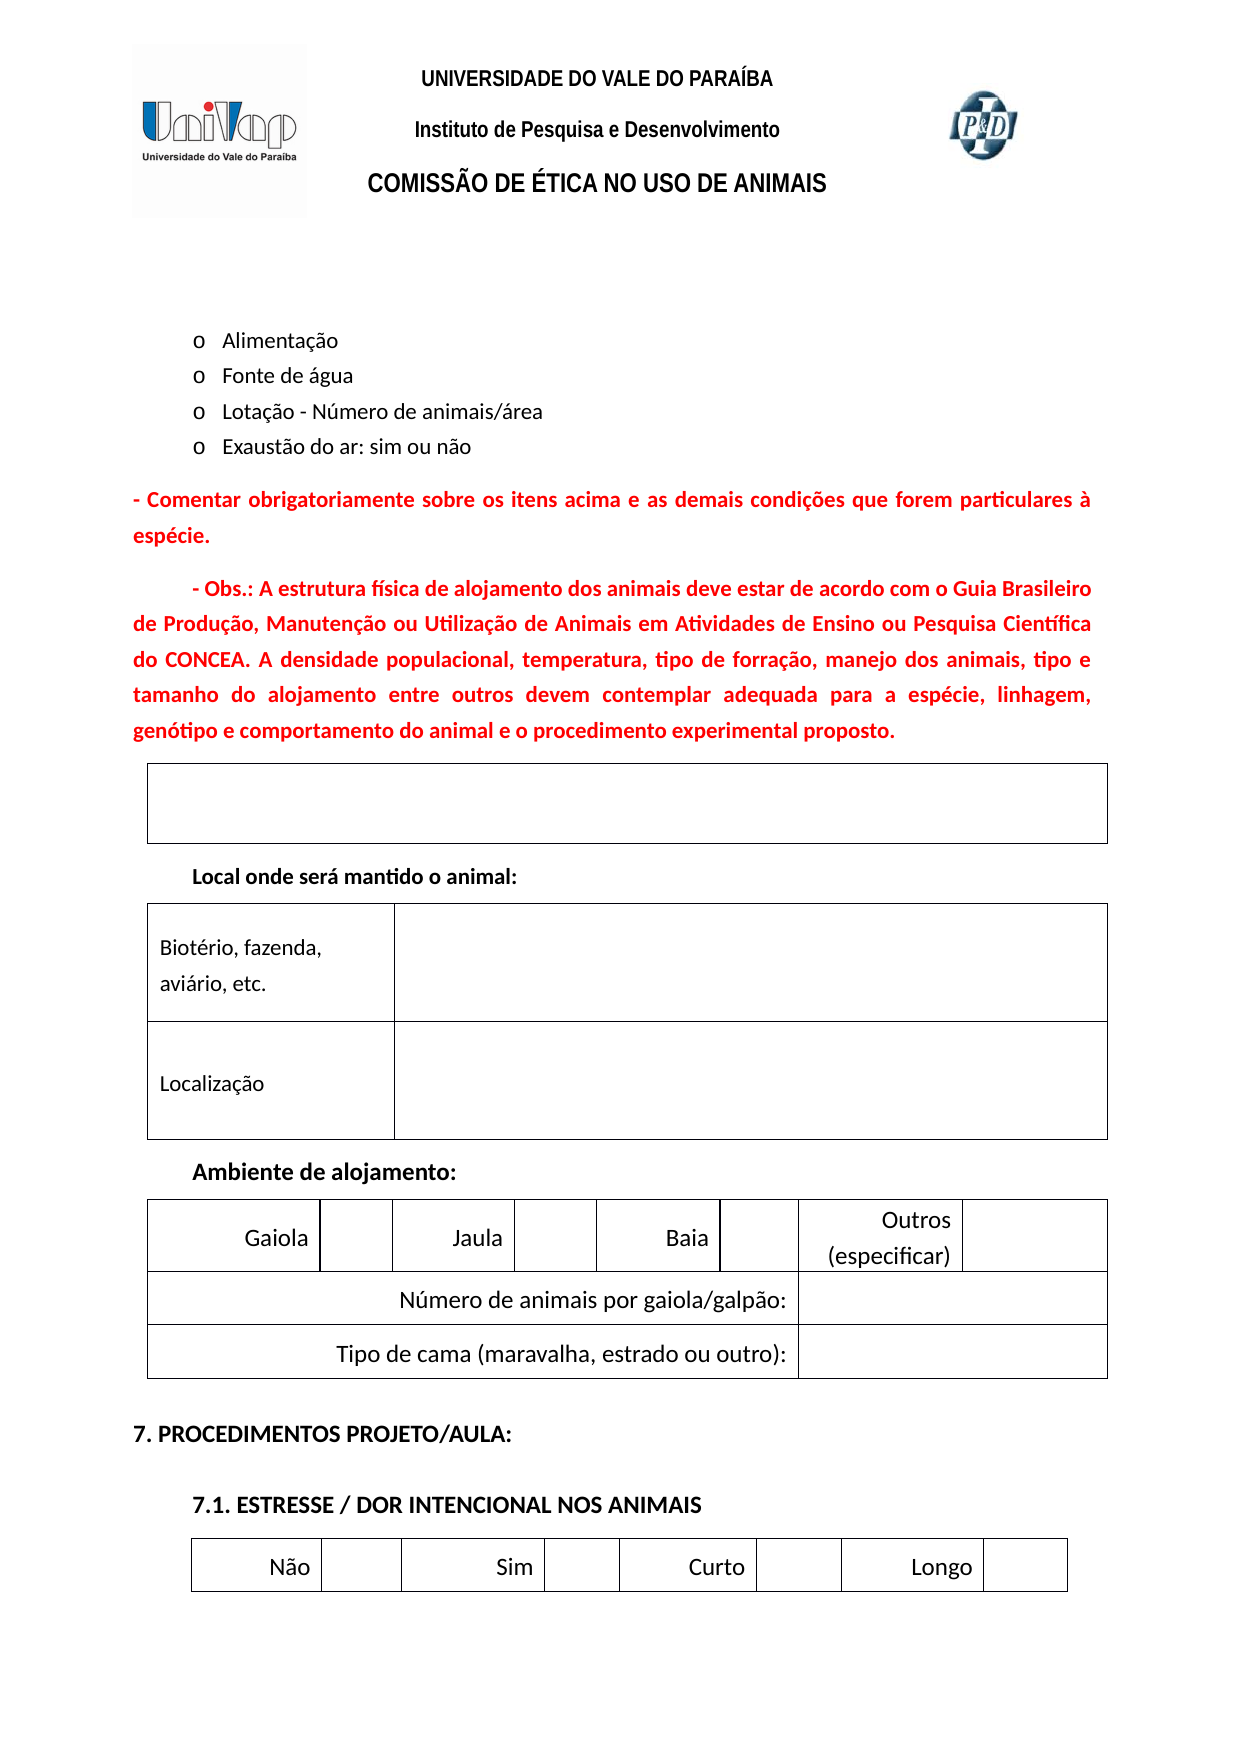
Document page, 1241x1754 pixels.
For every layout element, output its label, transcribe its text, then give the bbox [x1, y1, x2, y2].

text - Comentar obrigatoriamente sobre os itens acima e as demais condições que forem particulares à espécie. [133, 479, 1093, 550]
table_header Jaula [393, 1200, 514, 1271]
table_header Biotério, fazenda, aviário, etc. [148, 904, 394, 1021]
list Lotação - Número de animais/área [133, 391, 1093, 426]
table_header [757, 1539, 841, 1591]
list Alimentação [133, 320, 1093, 355]
table_header [395, 904, 1107, 1021]
text 7.1. ESTRESSE / DOR INTENCIONAL NOS ANIMAIS [192, 1485, 1093, 1520]
table_header Longo [842, 1539, 983, 1591]
list Fonte de água [133, 355, 1093, 391]
table_header [321, 1200, 392, 1271]
table_cell [799, 1325, 1107, 1377]
table_header Curto [620, 1539, 756, 1591]
picture [132, 44, 307, 218]
table_cell [799, 1272, 1107, 1324]
table_header Sim [402, 1539, 544, 1591]
table_header Não [192, 1539, 321, 1591]
picture [884, 83, 1082, 179]
text 7. PROCEDIMENTOS PROJETO/AULA: [133, 1414, 1093, 1449]
table_cell Número de animais por gaiola/galpão: [148, 1272, 798, 1324]
table_header [963, 1200, 1107, 1271]
table_header Baia [597, 1200, 719, 1271]
text Local onde será mantido o animal: [192, 856, 1093, 891]
table_header [984, 1539, 1067, 1591]
table_header Gaiola [148, 1200, 319, 1271]
table_header [322, 1539, 401, 1591]
table_header [148, 764, 1107, 843]
table_header [721, 1200, 798, 1271]
text Ambiente de alojamento: [192, 1152, 1093, 1187]
table_cell [395, 1022, 1107, 1139]
text - Obs.: A estrutura física de alojamento dos animais deve estar de acordo com o Guia Brasileiro de Produção, Manutenção ou Utilização de Animais em Atividades de Ensino ou Pesquisa Científica do CONCEA. A densidade populacional, temperatura, tipo de forração, manejo dos animais, tipo e tamanho do alojamento entre outros devem contemplar adequada para a espécie, linhagem, genótipo e comportamento do animal e o procedimento experimental proposto. [133, 568, 1093, 745]
list Exaustão do ar: sim ou não [133, 426, 1093, 462]
table_cell Tipo de cama (maravalha, estrado ou outro): [148, 1325, 798, 1377]
table_header [545, 1539, 619, 1591]
table_cell Localização [148, 1022, 394, 1139]
table_header [515, 1200, 596, 1271]
table_header Outros (especificar) [799, 1200, 962, 1271]
